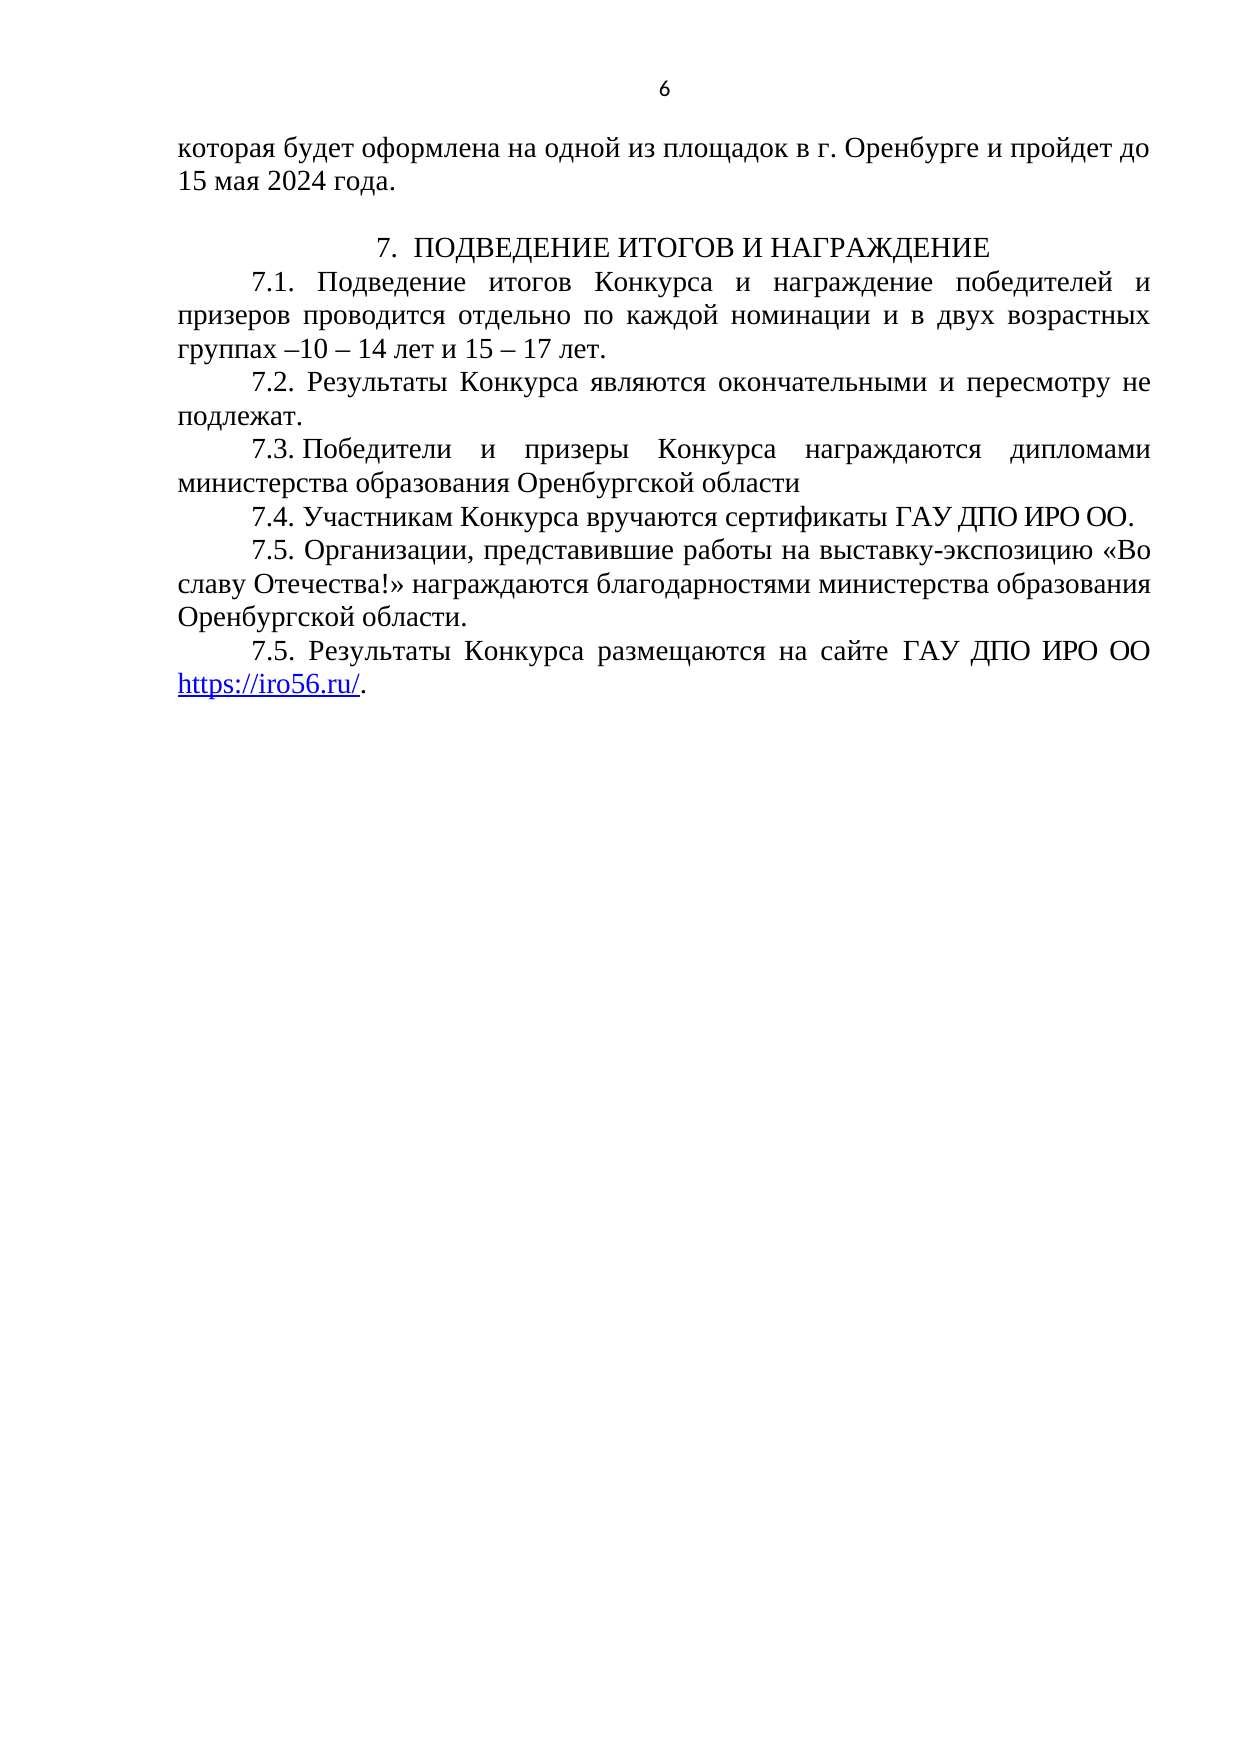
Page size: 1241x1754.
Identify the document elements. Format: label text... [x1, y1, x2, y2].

text 7.4. Участникам Конкурса вручаются сертификаты ГАУ ДПО ИРО ОО. [177, 499, 1152, 532]
list ПОДВЕДЕНИЕ ИТОГОВ И НАГРАЖДЕНИЕ [215, 230, 1152, 264]
text 7.3. Победители и призеры Конкурса награждаются дипломами министерства образования Оренбургской области [177, 432, 1152, 499]
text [177, 130, 1152, 197]
text 7.1. Подведение итогов Конкурса и награждение победителей и призеров проводится отдельно по каждой номинации и в двух возрастных группах –10 – 14 лет и 15 – 17 лет. [177, 264, 1152, 364]
text 7.5. Результаты Конкурса размещаются на сайте ГАУ ДПО ИРО ОО https://iro56.ru/. [177, 633, 1152, 700]
text 7.5. Организации, представившие работы на выставку-экспозицию «Во славу Отечества!» награждаются благодарностями министерства образования Оренбургской области. [177, 532, 1152, 633]
text 7.2. Результаты Конкурса являются окончательными и пересмотру не подлежат. [177, 364, 1152, 432]
